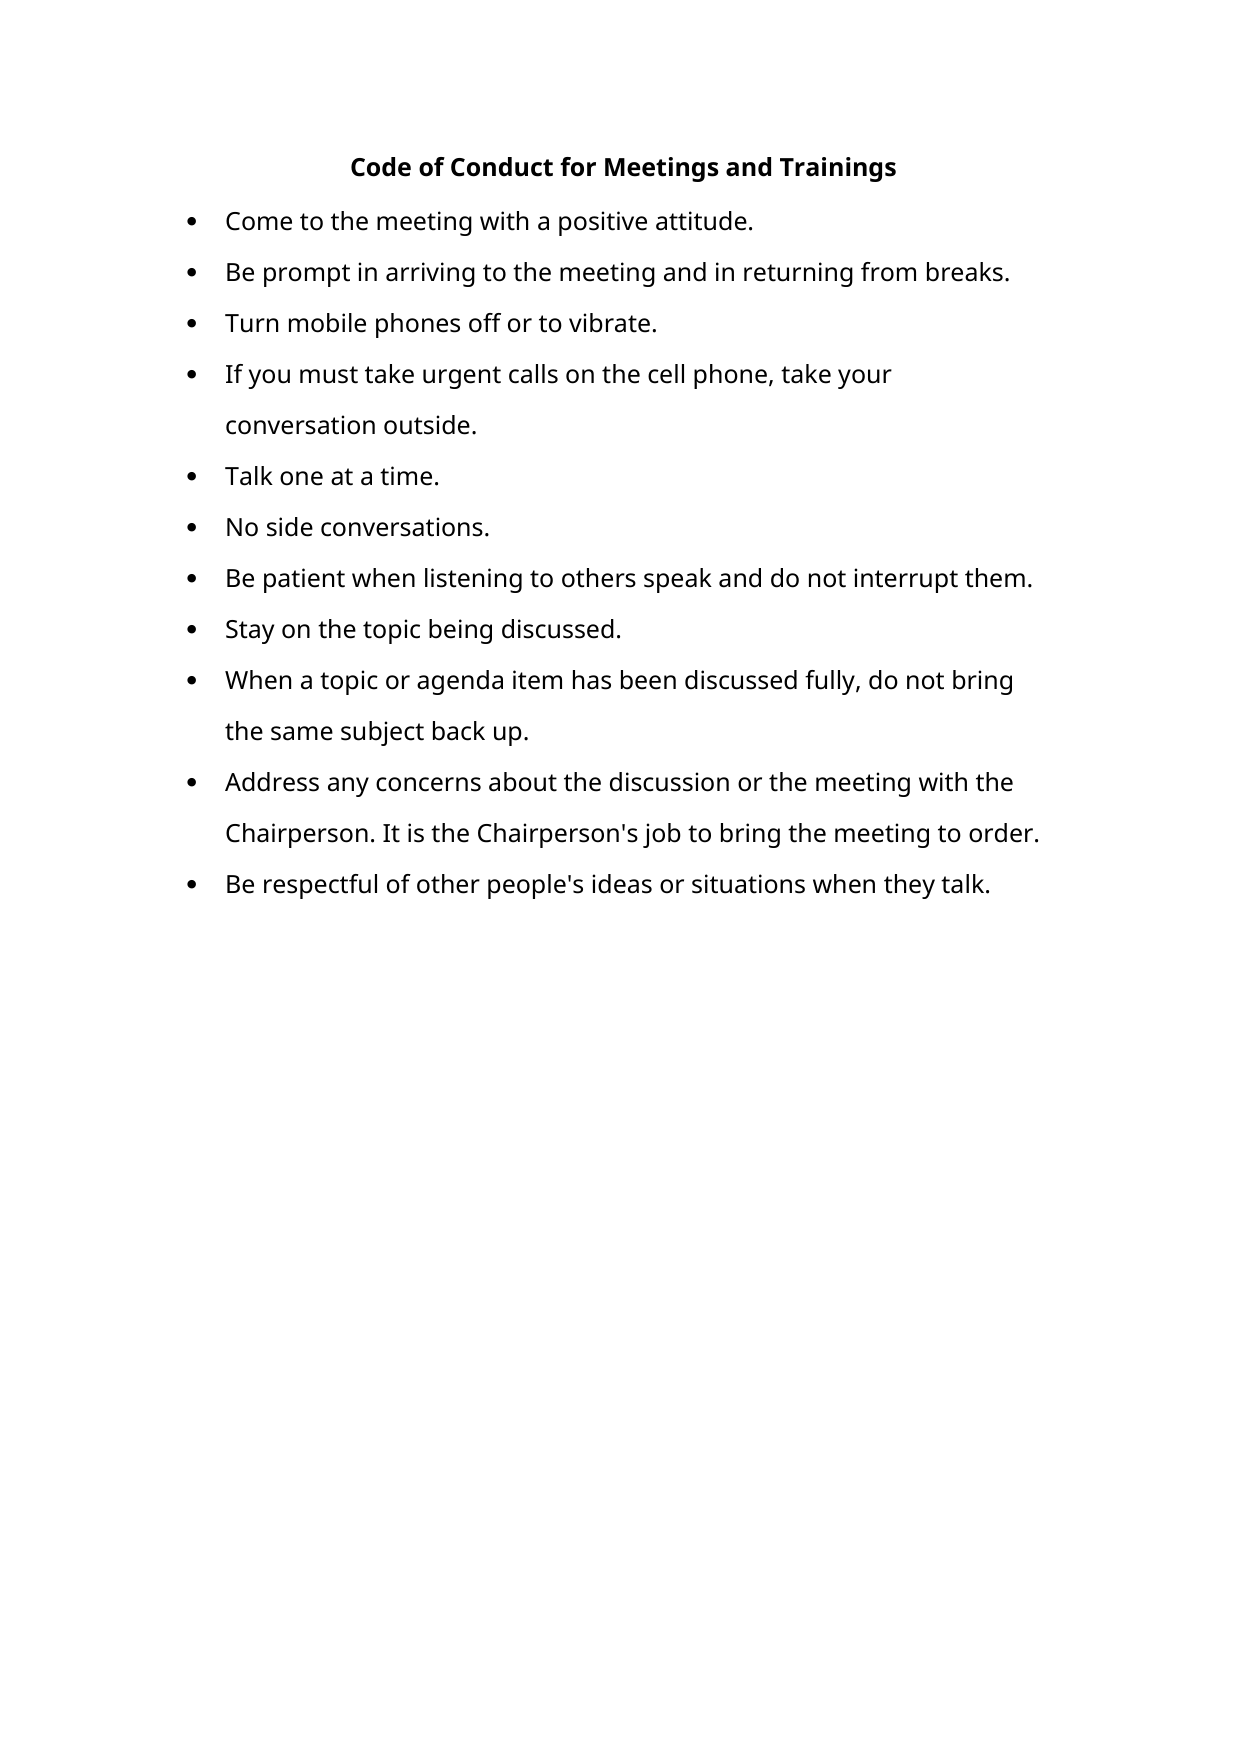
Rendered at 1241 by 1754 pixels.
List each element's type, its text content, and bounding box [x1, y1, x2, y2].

list Be patient when listening to others speak and do not interrupt them. [187, 561, 1090, 595]
list Address any concerns about the discussion or the meeting with the [187, 765, 1090, 799]
list If you must take urgent calls on the cell phone, take your [187, 357, 1090, 391]
list Talk one at a time. [187, 459, 1090, 493]
list conversation outside. [225, 408, 1090, 442]
list the same subject back up. [225, 714, 1090, 748]
text Code of Conduct for Meetings and Trainings [150, 150, 1090, 184]
list Come to the meeting with a positive attitude. [187, 203, 1090, 237]
list When a topic or agenda item has been discussed fully, do not bring [187, 663, 1090, 697]
list Stay on the topic being discussed. [187, 612, 1090, 646]
list No side conversations. [187, 510, 1090, 544]
list Chairperson. It is the Chairperson's job to bring the meeting to order. [225, 816, 1090, 850]
list Be prompt in arriving to the meeting and in returning from breaks. [187, 254, 1090, 288]
list Turn mobile phones off or to vibrate. [187, 306, 1090, 339]
list Be respectful of other people's ideas or situations when they talk. [187, 867, 1090, 901]
